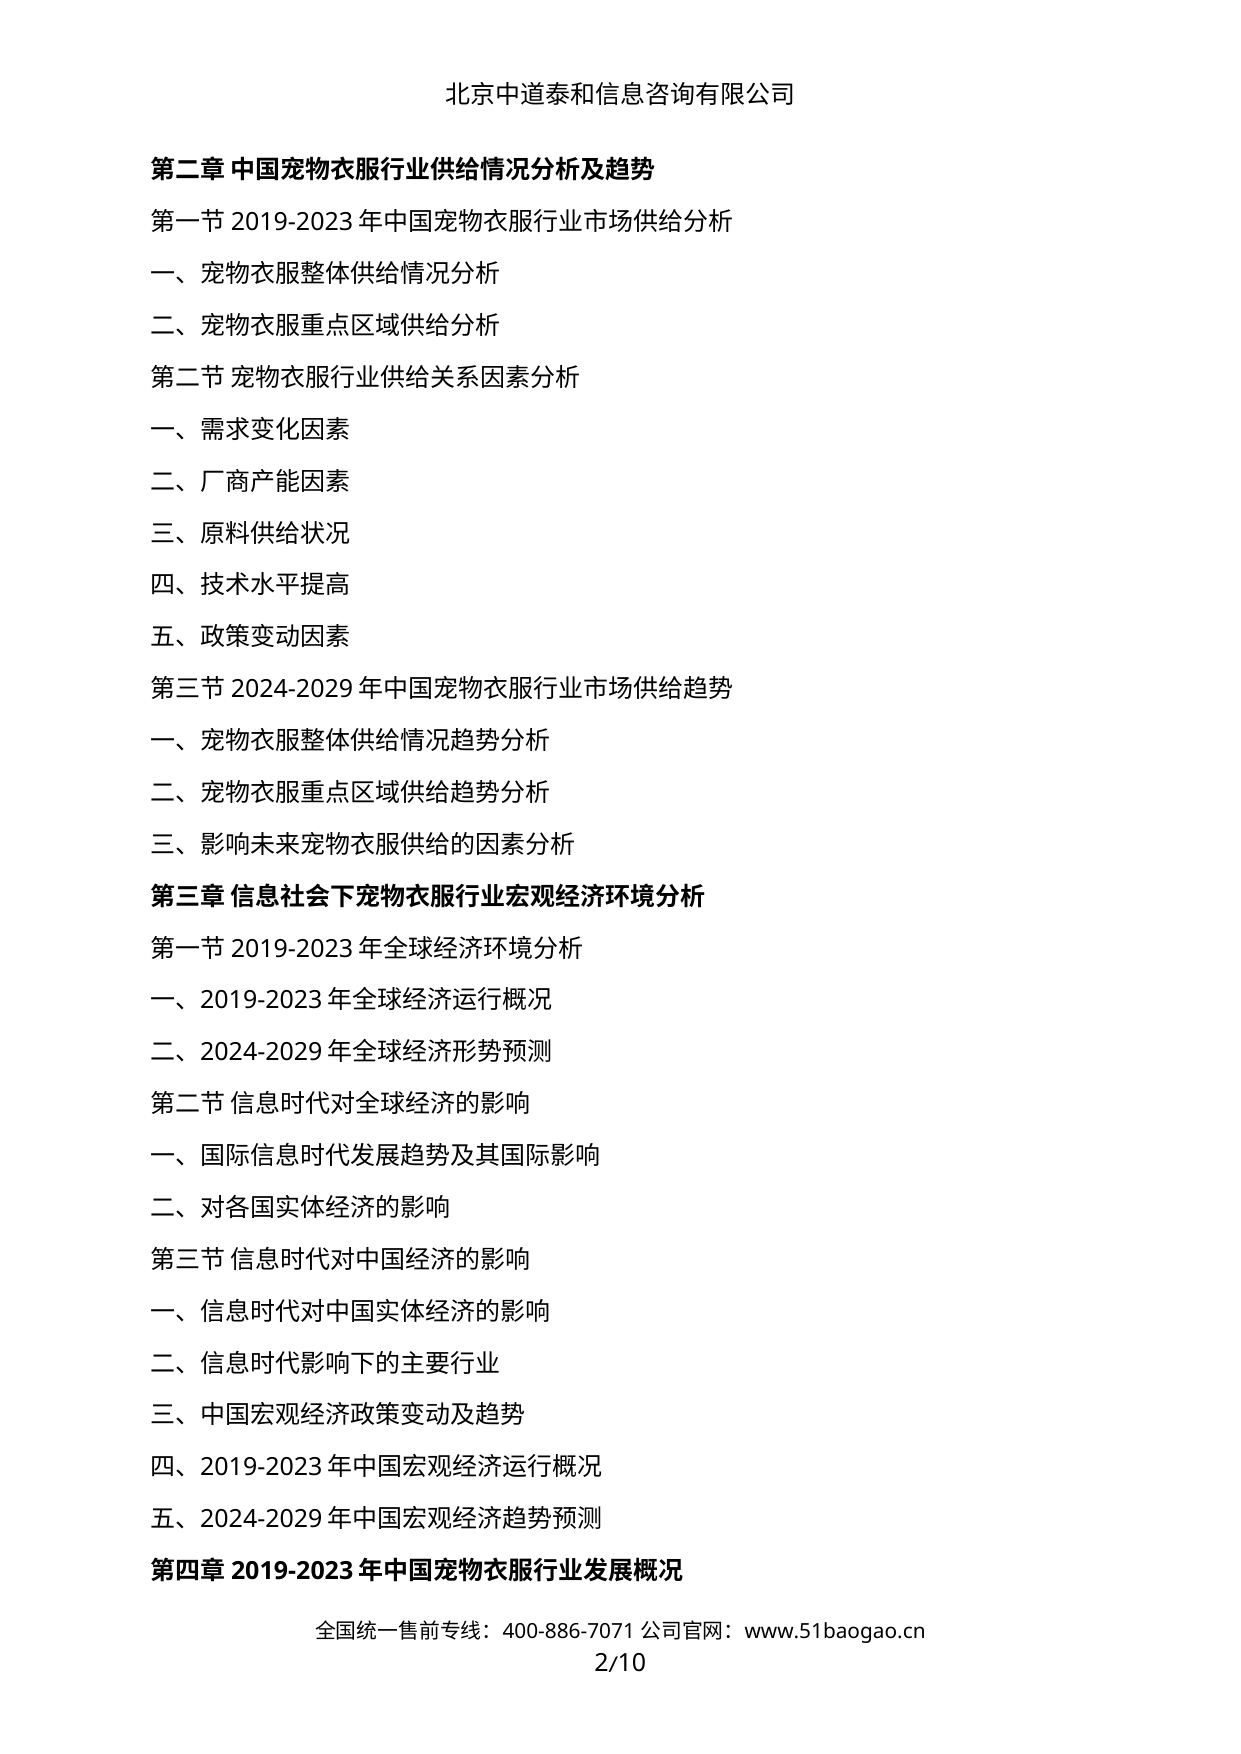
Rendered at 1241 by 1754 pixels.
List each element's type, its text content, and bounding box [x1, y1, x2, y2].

text 第三节 信息时代对中国经济的影响 [150, 1239, 1090, 1276]
text 二、2024-2029年全球经济形势预测 [150, 1032, 1090, 1068]
text 二、对各国实体经济的影响 [150, 1187, 1090, 1224]
text 第二节 信息时代对全球经济的影响 [150, 1084, 1090, 1120]
text 一、信息时代对中国实体经济的影响 [150, 1291, 1090, 1327]
text 第三节 2024-2029年中国宠物衣服行业市场供给趋势 [150, 669, 1090, 705]
text 三、影响未来宠物衣服供给的因素分析 [150, 824, 1090, 861]
text 五、2024-2029年中国宏观经济趋势预测 [150, 1499, 1090, 1535]
text 第四章 2019-2023年中国宠物衣服行业发展概况 [150, 1551, 1090, 1587]
text 一、需求变化因素 [150, 409, 1090, 446]
text 二、信息时代影响下的主要行业 [150, 1343, 1090, 1379]
text 二、厂商产能因素 [150, 461, 1090, 497]
text 四、2019-2023年中国宏观经济运行概况 [150, 1447, 1090, 1483]
text 四、技术水平提高 [150, 565, 1090, 601]
text 一、宠物衣服整体供给情况趋势分析 [150, 721, 1090, 757]
text 一、2019-2023年全球经济运行概况 [150, 980, 1090, 1016]
text 第二章 中国宠物衣服行业供给情况分析及趋势 [150, 150, 1090, 186]
text 五、政策变动因素 [150, 617, 1090, 653]
text 第一节 2019-2023年中国宠物衣服行业市场供给分析 [150, 202, 1090, 238]
text 二、宠物衣服重点区域供给分析 [150, 306, 1090, 342]
text 三、中国宏观经济政策变动及趋势 [150, 1395, 1090, 1431]
text 第二节 宠物衣服行业供给关系因素分析 [150, 357, 1090, 394]
text 第一节 2019-2023年全球经济环境分析 [150, 928, 1090, 964]
text 二、宠物衣服重点区域供给趋势分析 [150, 772, 1090, 809]
text 三、原料供给状况 [150, 513, 1090, 549]
text 第三章 信息社会下宠物衣服行业宏观经济环境分析 [150, 876, 1090, 912]
text 一、宠物衣服整体供给情况分析 [150, 254, 1090, 290]
text 一、国际信息时代发展趋势及其国际影响 [150, 1136, 1090, 1172]
